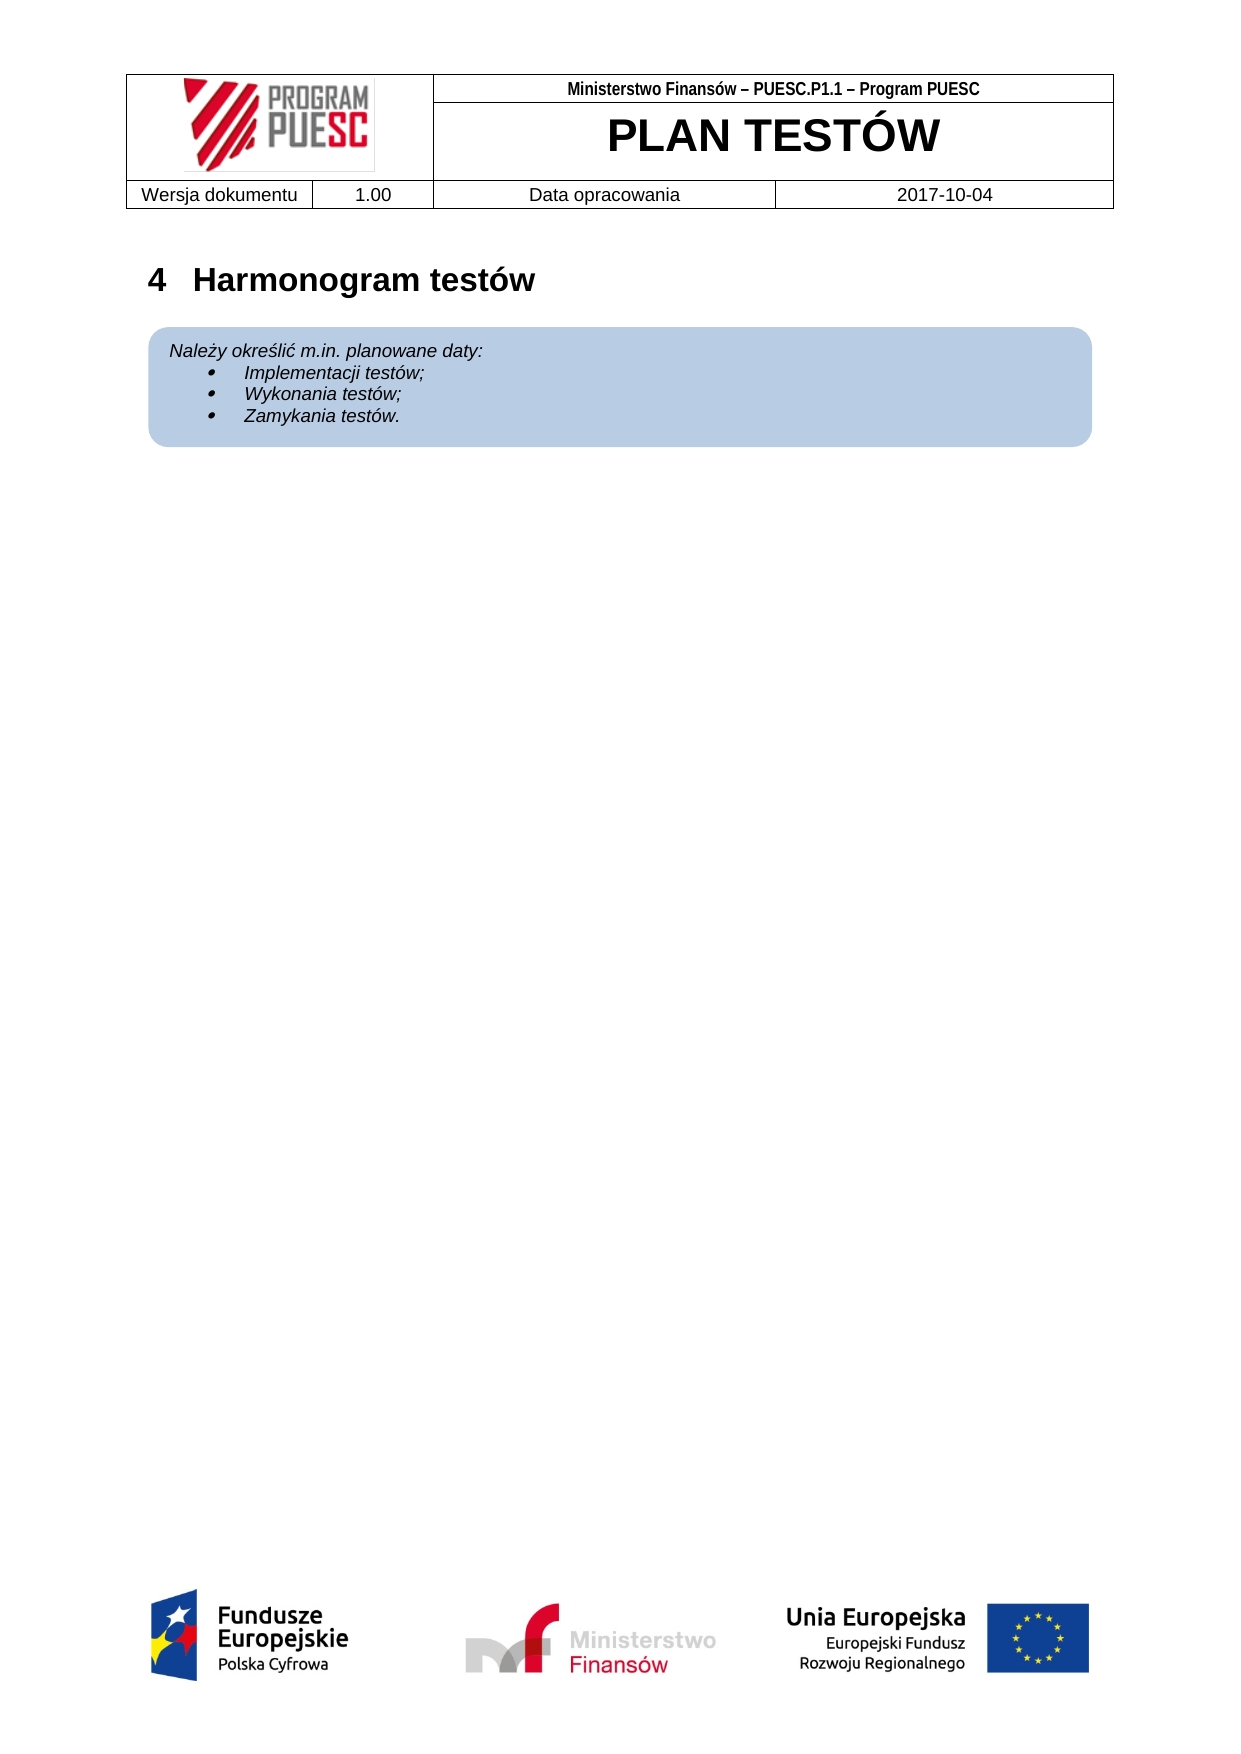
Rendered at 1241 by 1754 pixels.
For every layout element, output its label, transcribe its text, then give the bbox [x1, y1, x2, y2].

picture [151, 1589, 1089, 1681]
picture [183, 78, 376, 173]
subtitle Harmonogram testów [148, 260, 1093, 299]
